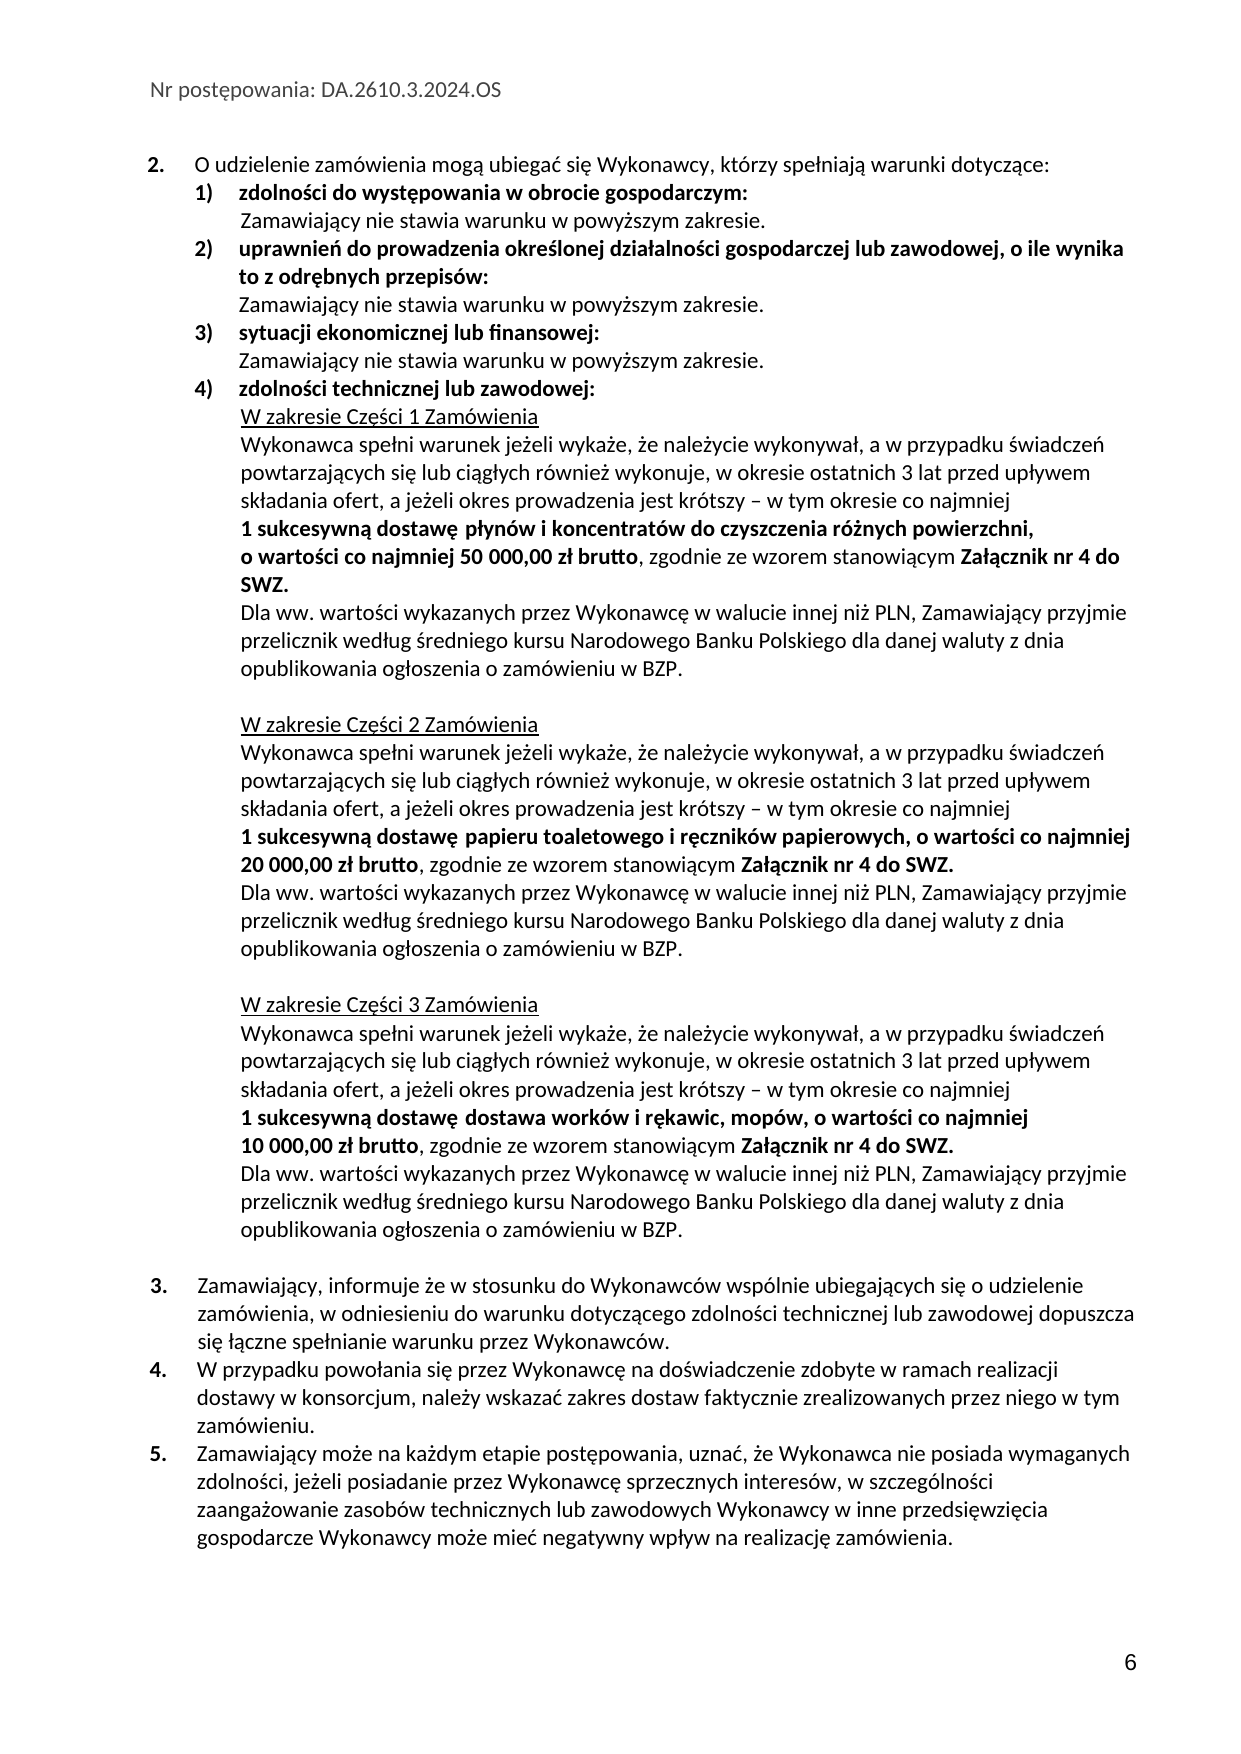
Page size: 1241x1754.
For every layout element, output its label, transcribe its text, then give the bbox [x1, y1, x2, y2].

list zdolności technicznej lub zawodowej: [194, 374, 1134, 402]
text Wykonawca spełni warunek jeżeli wykaże, że należycie wykonywał, a w przypadku świadczeń powtarzających się lub ciągłych również wykonuje, w okresie ostatnich 3 lat przed upływem składania ofert, a jeżeli okres prowadzenia jest krótszy – w tym okresie co najmniej 1 sukcesywną dostawę papieru toaletowego i ręczników papierowych, o wartości co najmniej 20 000,00 zł brutto, zgodnie ze wzorem stanowiącym Załącznik nr 4 do SWZ. [240, 738, 1134, 878]
list Zamawiający może na każdym etapie postępowania, uznać, że Wykonawca nie posiada wymaganych zdolności, jeżeli posiadanie przez Wykonawcę sprzecznych interesów, w szczególności zaangażowanie zasobów technicznych lub zawodowych Wykonawcy w inne przedsięwzięcia gospodarcze Wykonawcy może mieć negatywny wpływ na realizację zamówienia. [149, 1439, 1137, 1551]
text W zakresie Części 1 Zamówienia [240, 402, 1134, 430]
text Zamawiający nie stawia warunku w powyższym zakresie. [239, 290, 1134, 318]
list sytuacji ekonomicznej lub finansowej: [194, 318, 1134, 346]
text W zakresie Części 3 Zamówienia [240, 991, 1134, 1019]
text Dla ww. wartości wykazanych przez Wykonawcę w walucie innej niż PLN, Zamawiający przyjmie przelicznik według średniego kursu Narodowego Banku Polskiego dla danej waluty z dnia opublikowania ogłoszenia o zamówieniu w BZP. [240, 598, 1134, 682]
text Dla ww. wartości wykazanych przez Wykonawcę w walucie innej niż PLN, Zamawiający przyjmie przelicznik według średniego kursu Narodowego Banku Polskiego dla danej waluty z dnia opublikowania ogłoszenia o zamówieniu w BZP. [240, 878, 1134, 963]
list W przypadku powołania się przez Wykonawcę na doświadczenie zdobyte w ramach realizacji dostawy w konsorcjum, należy wskazać zakres dostaw faktycznie zrealizowanych przez niego w tym zamówieniu. [149, 1355, 1137, 1439]
list uprawnień do prowadzenia określonej działalności gospodarczej lub zawodowej, o ile wynika to z odrębnych przepisów: [194, 234, 1134, 290]
list Zamawiający, informuje że w stosunku do Wykonawców wspólnie ubiegających się o udzielenie zamówienia, w odniesieniu do warunku dotyczącego zdolności technicznej lub zawodowej dopuszcza się łączne spełnianie warunku przez Wykonawców. [150, 1271, 1137, 1355]
text Dla ww. wartości wykazanych przez Wykonawcę w walucie innej niż PLN, Zamawiający przyjmie przelicznik według średniego kursu Narodowego Banku Polskiego dla danej waluty z dnia opublikowania ogłoszenia o zamówieniu w BZP. [240, 1159, 1134, 1243]
text Zamawiający nie stawia warunku w powyższym zakresie. [164, 346, 1134, 374]
list O udzielenie zamówienia mogą ubiegać się Wykonawcy, którzy spełniają warunki dotyczące: [147, 150, 1134, 178]
text Wykonawca spełni warunek jeżeli wykaże, że należycie wykonywał, a w przypadku świadczeń powtarzających się lub ciągłych również wykonuje, w okresie ostatnich 3 lat przed upływem składania ofert, a jeżeli okres prowadzenia jest krótszy – w tym okresie co najmniej 1 sukcesywną dostawę płynów i koncentratów do czyszczenia różnych powierzchni, o wartości co najmniej 50 000,00 zł brutto, zgodnie ze wzorem stanowiącym Załącznik nr 4 do SWZ. [240, 430, 1134, 598]
text Zamawiający nie stawia warunku w powyższym zakresie. [240, 206, 1134, 234]
text Wykonawca spełni warunek jeżeli wykaże, że należycie wykonywał, a w przypadku świadczeń powtarzających się lub ciągłych również wykonuje, w okresie ostatnich 3 lat przed upływem składania ofert, a jeżeli okres prowadzenia jest krótszy – w tym okresie co najmniej 1 sukcesywną dostawę dostawa worków i rękawic, mopów, o wartości co najmniej 10 000,00 zł brutto, zgodnie ze wzorem stanowiącym Załącznik nr 4 do SWZ. [240, 1019, 1134, 1159]
text W zakresie Części 2 Zamówienia [240, 710, 1134, 738]
list zdolności do występowania w obrocie gospodarczym: [194, 178, 1134, 206]
